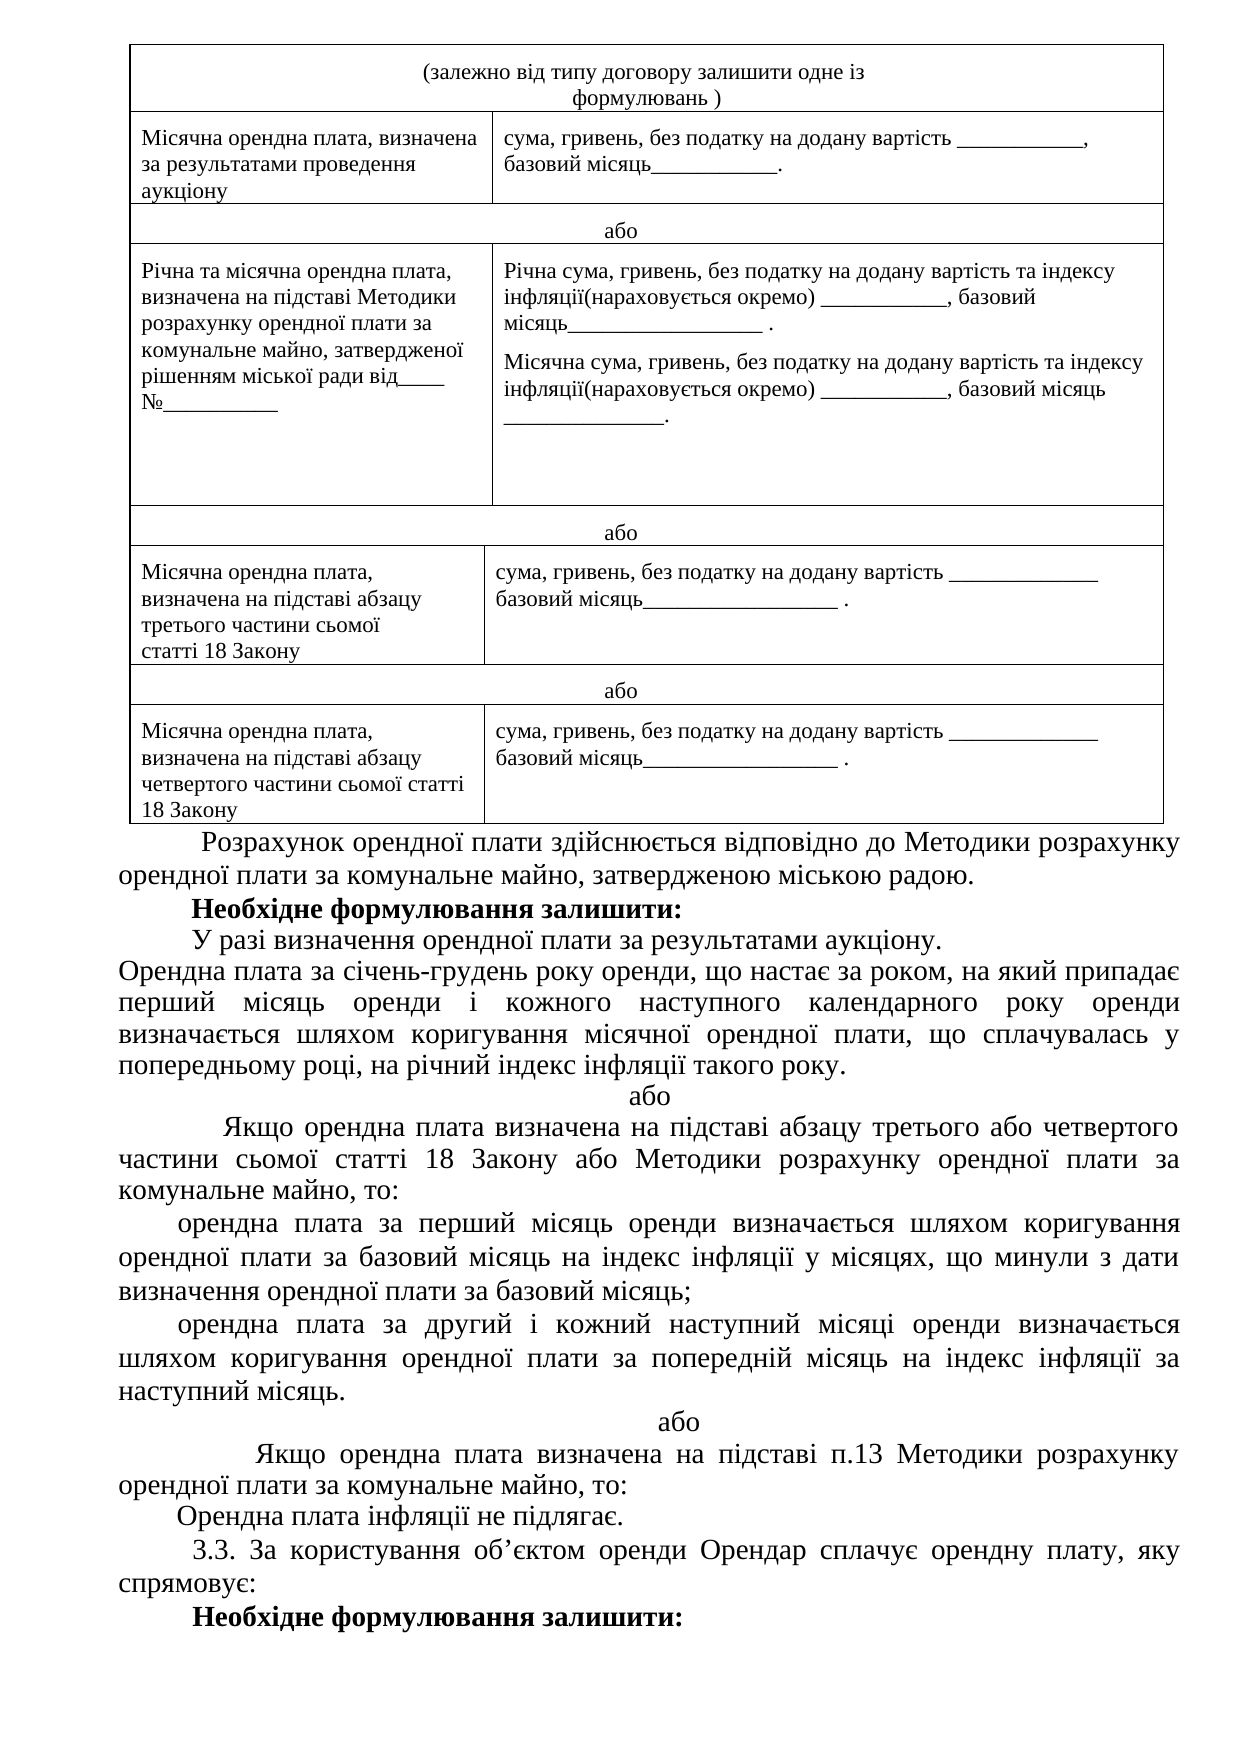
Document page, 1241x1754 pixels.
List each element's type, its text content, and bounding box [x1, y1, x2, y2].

text У разі визначення орендної плати за результатами аукціону. [118, 924, 1181, 956]
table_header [131, 45, 1163, 111]
text орендна плата за другий і кожний наступний місяці оренди визначається шляхом коригування орендної плати за попередній місяць на індекс інфляції за наступний місяць. [118, 1306, 1181, 1407]
table_cell сума, гривень, без податку на додану вартість _____________ базовий місяць_________________ . [485, 546, 1163, 664]
table_cell Місячна орендна плата, визначена на підставі абзацу четвертого частини сьомої статті 18 Закону [131, 705, 484, 823]
text Необхідне формулювання залишити: [118, 891, 1181, 924]
text або [118, 1081, 1181, 1112]
table_cell Місячна орендна плата, визначена за результатами проведення аукціону [131, 112, 492, 203]
table_cell сума, гривень, без податку на додану вартість _____________ базовий місяць_________________ . [485, 705, 1163, 823]
text орендна плата за перший місяць оренди визначається шляхом коригування орендної плати за базовий місяць на індекс інфляції у місяцях, що минули з дати визначення орендної плати за базовий місяць; [118, 1206, 1181, 1306]
text Якщо орендна плата визначена на підставі п.13 Методики розрахунку орендної плати за комунальне майно, то: [118, 1438, 1181, 1501]
text Розрахунок орендної плати здійснюється відповідно до Методики розрахунку орендної плати за комунальне майно, затвердженою міською радою. [118, 824, 1181, 891]
text Необхідне формулювання залишити: [118, 1599, 1181, 1632]
table_cell або [131, 665, 1163, 704]
table_cell сума, гривень, без податку на додану вартість ___________, базовий місяць___________. [493, 112, 1163, 203]
table_cell Річна та місячна орендна плата, визначена на підставі Методики розрахунку орендної плати за комунальне майно, затвердженої рішенням міської ради від____ №__________ [131, 244, 492, 505]
table_cell або [131, 506, 1163, 545]
table_cell Річна сума, гривень, без податку на додану вартість та індексу інфляції(нараховується окремо) ___________, базовий місяць_________________ . Місячна сума, гривень, без податку на додану вартість та індексу інфляції(нараховується окремо) ___________, базовий місяць ______________. [493, 244, 1163, 505]
text 3.3. За користування об’єктом оренди Орендар сплачує орендну плату, яку спрямовує: [118, 1532, 1181, 1599]
text Якщо орендна плата визначена на підставі абзацу третього або четвертого частини сьомої статті 18 Закону або Методики розрахунку орендної плати за комунальне майно, то: [118, 1112, 1181, 1206]
table_cell або [131, 204, 1163, 243]
text Орендна плата за січень-грудень року оренди, що настає за роком, на який припадає перший місяць оренди і кожного наступного календарного року оренди визначається шляхом коригування місячної орендної плати, що сплачувалась у попередньому році, на річний індекс інфляції такого року. [118, 956, 1181, 1081]
text Орендна плата інфляції не підлягає. [118, 1501, 1181, 1532]
text або [118, 1407, 1181, 1438]
table_cell Місячна орендна плата, визначена на підставі абзацу третього частини сьомої статті 18 Закону [131, 546, 484, 664]
